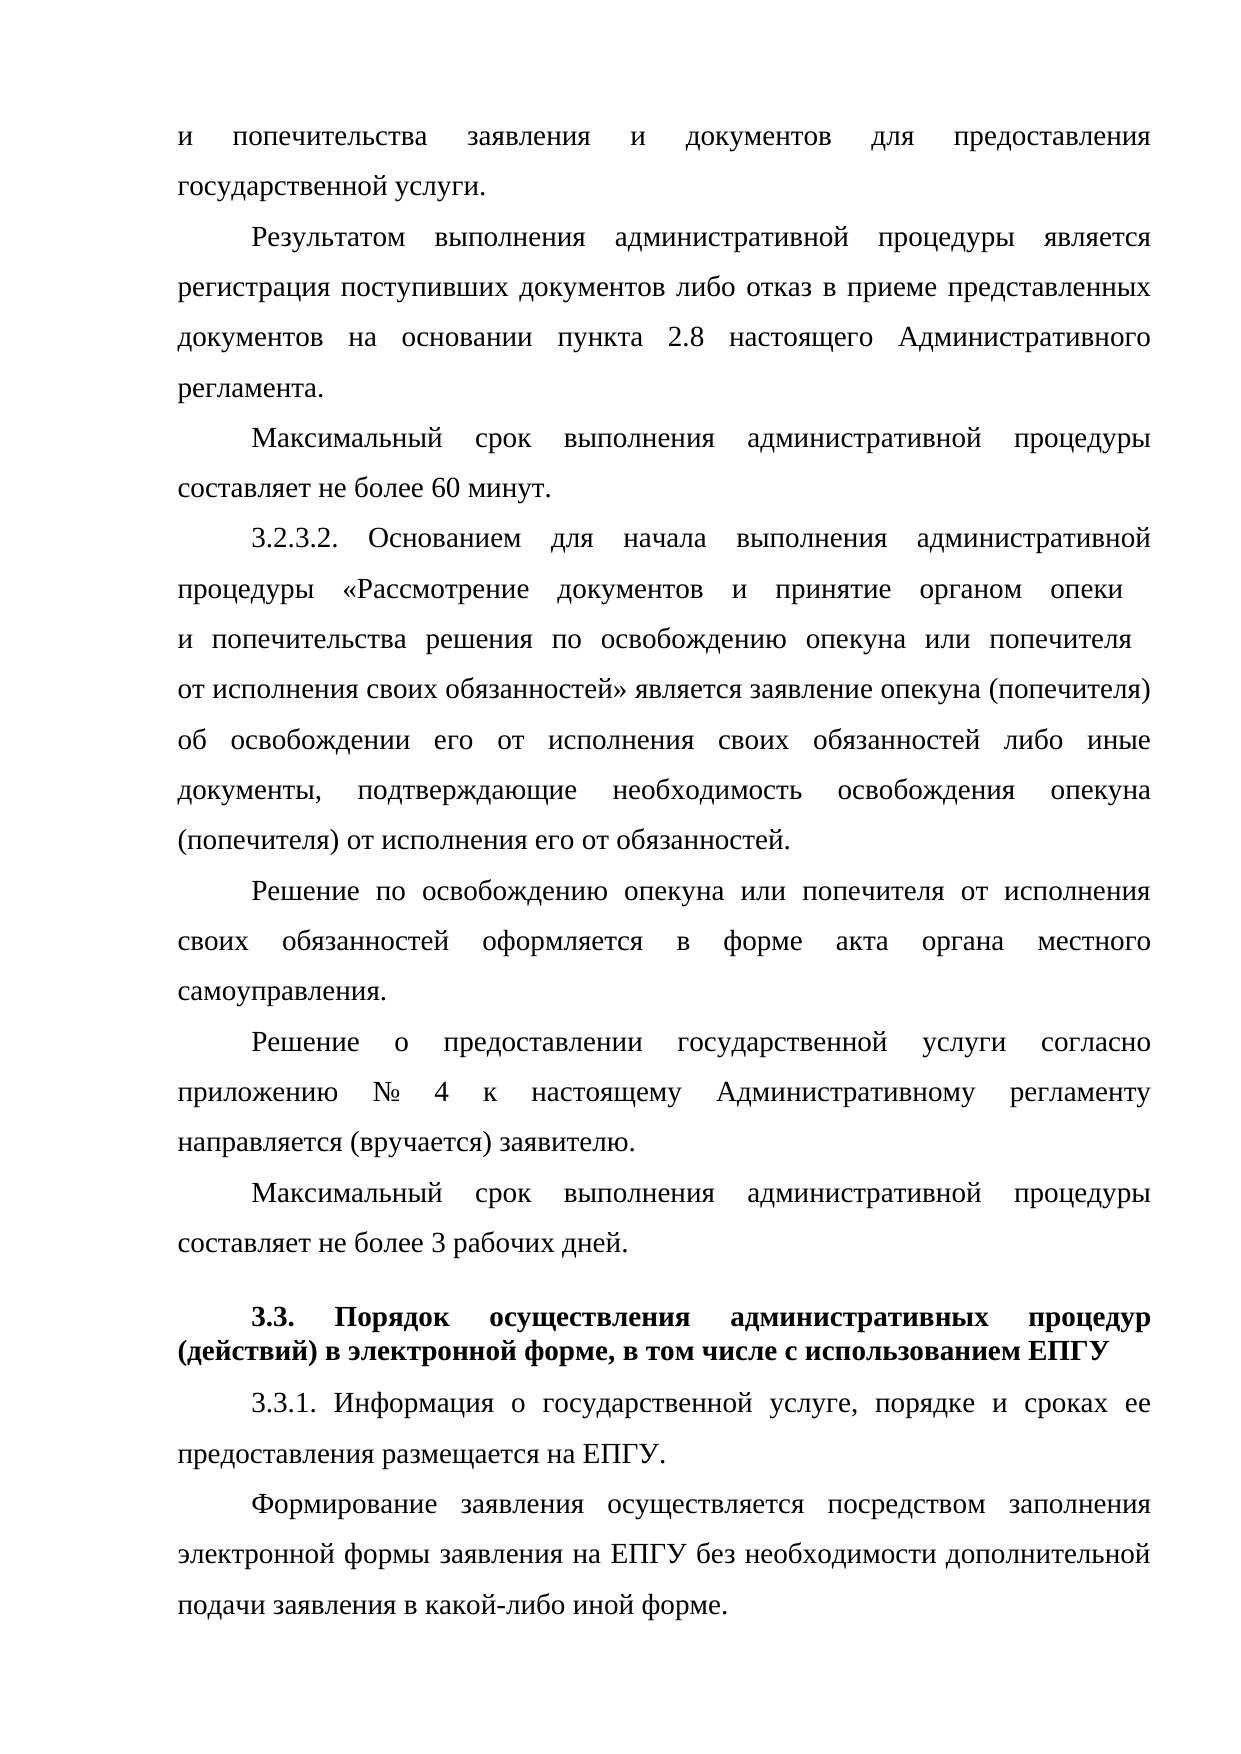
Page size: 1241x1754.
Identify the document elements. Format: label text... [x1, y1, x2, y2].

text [177, 118, 1152, 202]
text Результатом выполнения административной процедуры является регистрация поступивших документов либо отказ в приеме представленных документов на основании пункта 2.8 настоящего Административного регламента. [177, 219, 1152, 403]
text Максимальный срок выполнения административной процедуры составляет не более 3 рабочих дней. [177, 1175, 1152, 1258]
text 3.2.3.2. Основанием для начала выполнения административной процедуры «Рассмотрение документов и принятие органом опеки и попечительства решения по освобождению опекуна или попечителя от исполнения своих обязанностей» является заявление опекуна (попечителя) об освобождении его от исполнения своих обязанностей либо иные документы, подтверждающие необходимость освобождения опекуна (попечителя) от исполнения его от обязанностей. [177, 521, 1152, 856]
text 3.3. Порядок осуществления административных процедур (действий) в электронной форме, в том числе с использованием ЕПГУ [177, 1299, 1152, 1366]
text Максимальный срок выполнения административной процедуры составляет не более 60 минут. [177, 420, 1152, 504]
title Формирование заявления осуществляется посредством заполнения электронной формы заявления на ЕПГУ без необходимости дополнительной подачи заявления в какой-либо иной форме. [177, 1486, 1152, 1620]
text Решение по освобождению опекуна или попечителя от исполнения своих обязанностей оформляется в форме акта органа местного самоуправления. [177, 873, 1152, 1007]
title 3.3.1. Информация о государственной услуге, порядке и сроках ее предоставления размещается на ЕПГУ. [177, 1386, 1152, 1469]
text Решение о предоставлении государственной услуги согласно приложению № 4 к настоящему Административному регламенту направляется (вручается) заявителю. [177, 1024, 1152, 1158]
